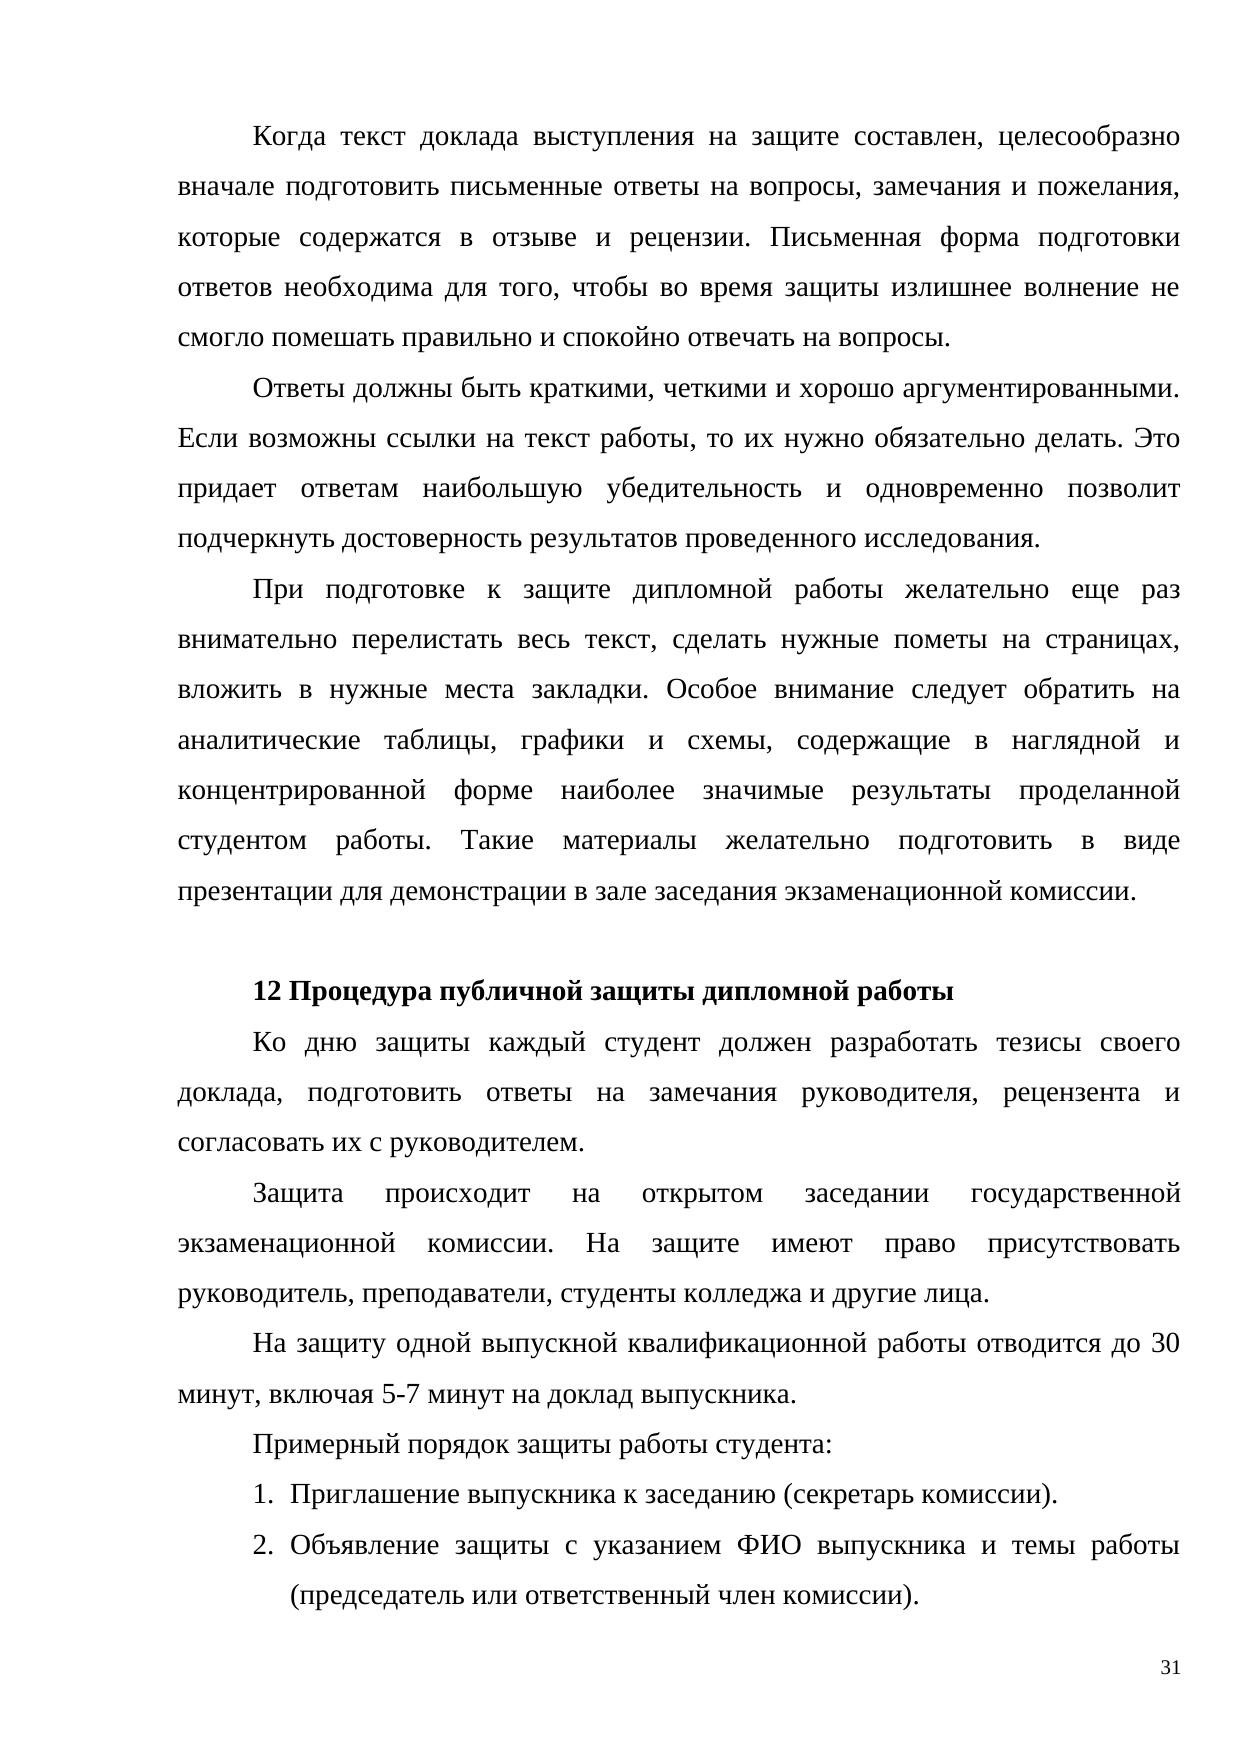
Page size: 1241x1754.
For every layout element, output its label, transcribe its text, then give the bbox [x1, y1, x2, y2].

text 12 Процедура публичной защиты дипломной работы [177, 973, 1181, 1007]
text Ответы должны быть краткими, четкими и хорошо аргументированными. Если возможны ссылки на текст работы, то их нужно обязательно делать. Это придает ответам наибольшую убедительность и одновременно позволит подчеркнуть достоверность результатов проведенного исследования. [177, 370, 1181, 554]
text При подготовке к защите дипломной работы желательно еще раз внимательно перелистать весь текст, сделать нужные пометы на страницах, вложить в нужные места закладки. Особое внимание следует обратить на аналитические таблицы, графики и схемы, содержащие в наглядной и концентрированной форме наиболее значимые результаты проделанной студентом работы. Такие материалы желательно подготовить в виде презентации для демонстрации в зале заседания экзаменационной комиссии. [177, 571, 1181, 906]
list Объявление защиты с указанием ФИО выпускника и темы работы (председатель или ответственный член комиссии). [252, 1527, 1181, 1611]
text Ко дню защиты каждый студент должен разработать тезисы своего доклада, подготовить ответы на замечания руководителя, рецензента и согласовать их с руководителем. [177, 1024, 1181, 1158]
text Когда текст доклада выступления на защите составлен, целесообразно вначале подготовить письменные ответы на вопросы, замечания и пожелания, которые содержатся в отзыве и рецензии. Письменная форма подготовки ответов необходима для того, чтобы во время защиты излишнее волнение не смогло помешать правильно и спокойно отвечать на вопросы. [177, 118, 1181, 353]
text Примерный порядок защиты работы студента: [177, 1426, 1181, 1460]
text На защиту одной выпускной квалификационной работы отводится до 30 минут, включая 5-7 минут на доклад выпускника. [177, 1326, 1181, 1409]
list Приглашение выпускника к заседанию (секретарь комиссии). [252, 1477, 1181, 1510]
text Защита происходит на открытом заседании государственной экзаменационной комиссии. На защите имеют право присутствовать руководитель, преподаватели, студенты колледжа и другие лица. [177, 1175, 1181, 1309]
